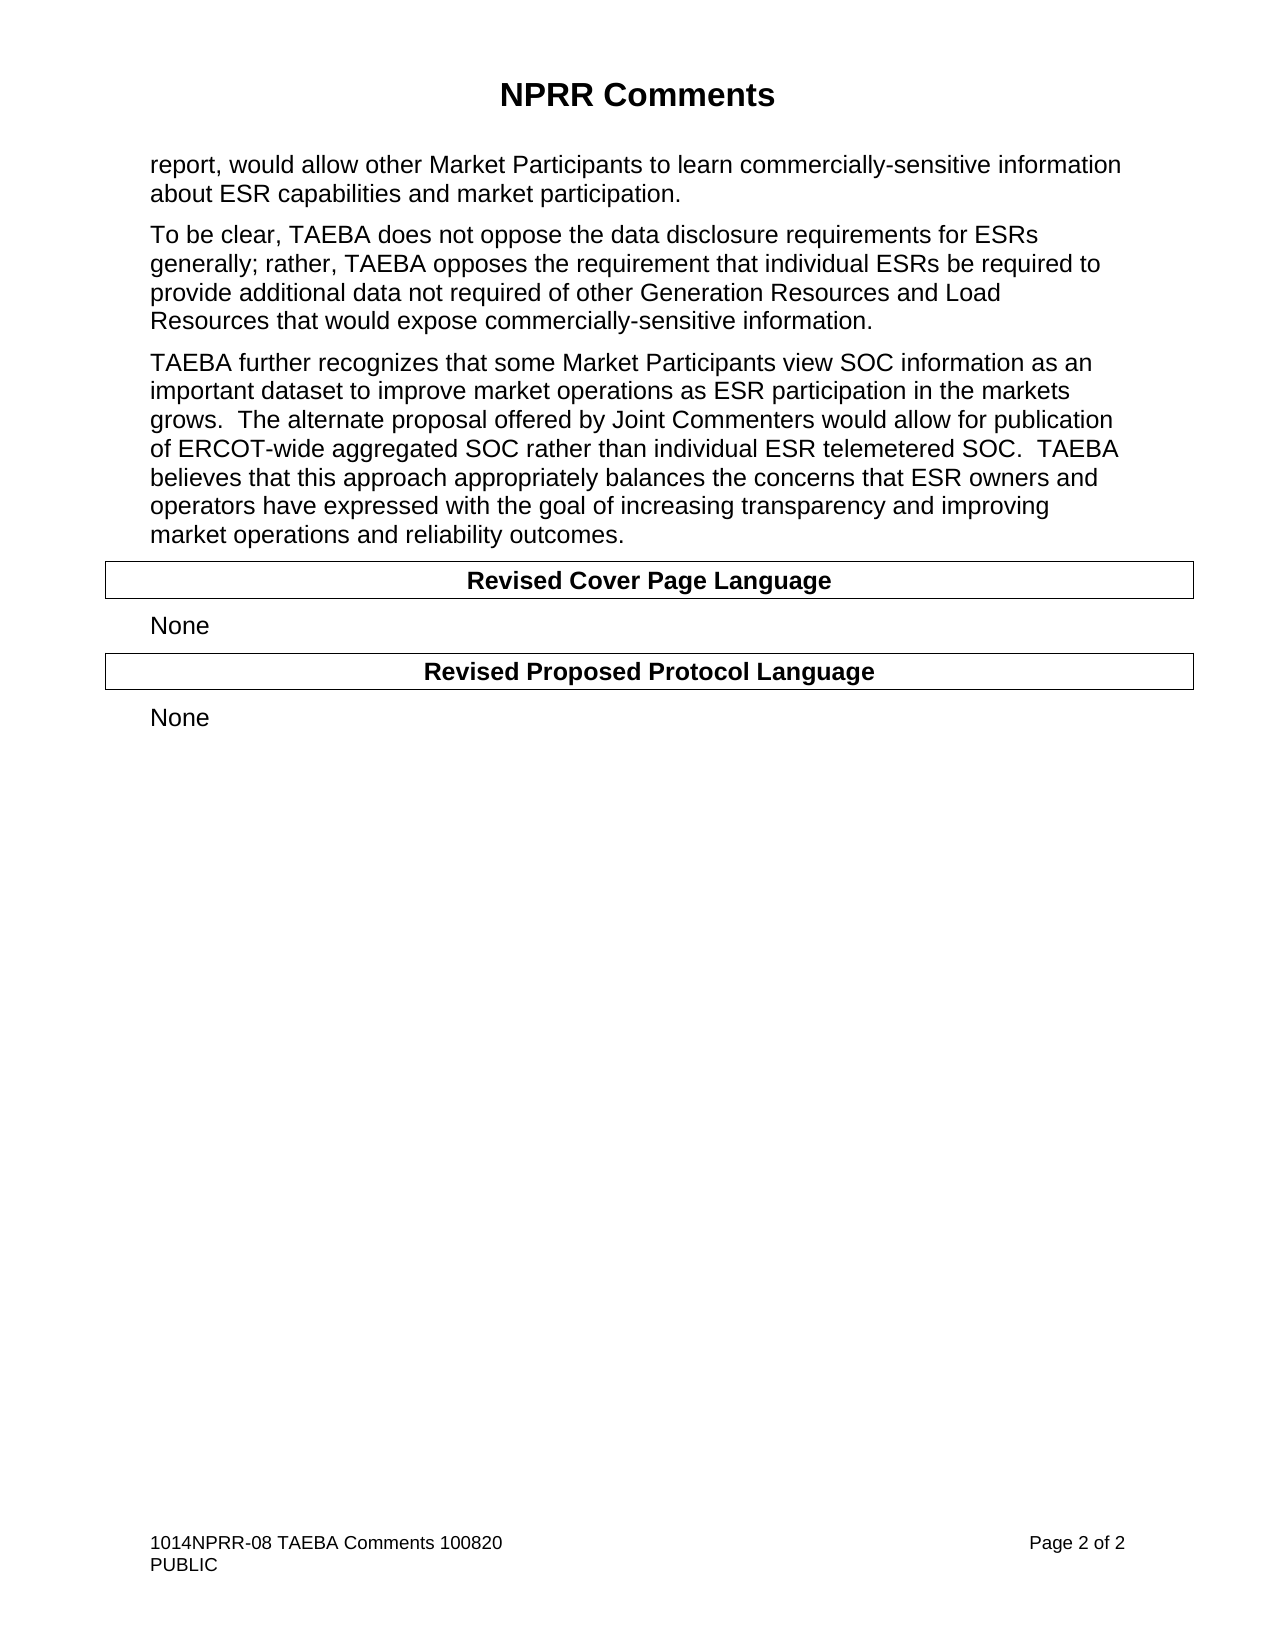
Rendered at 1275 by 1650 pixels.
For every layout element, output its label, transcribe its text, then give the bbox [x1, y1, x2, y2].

text To be clear, TAEBA does not oppose the data disclosure requirements for ESRs generally; rather, TAEBA opposes the requirement that individual ESRs be required to provide additional data not required of other Generation Resources and Load Resources that would expose commercially-sensitive information. [150, 220, 1125, 335]
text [150, 150, 1125, 207]
table_header Revised Cover Page Language [106, 562, 1193, 598]
text TAEBA further recognizes that some Market Participants view SOC information as an important dataset to improve market operations as ESR participation in the markets grows. The alternate proposal offered by Joint Commenters would allow for publication of ERCOT-wide aggregated SOC rather than individual ESR telemetered SOC. TAEBA believes that this approach appropriately balances the concerns that ESR owners and operators have expressed with the goal of increasing transparency and improving market operations and reliability outcomes. [150, 347, 1125, 549]
text None [150, 702, 1125, 731]
text None [150, 611, 1125, 640]
table_header Revised Proposed Protocol Language [106, 654, 1193, 689]
